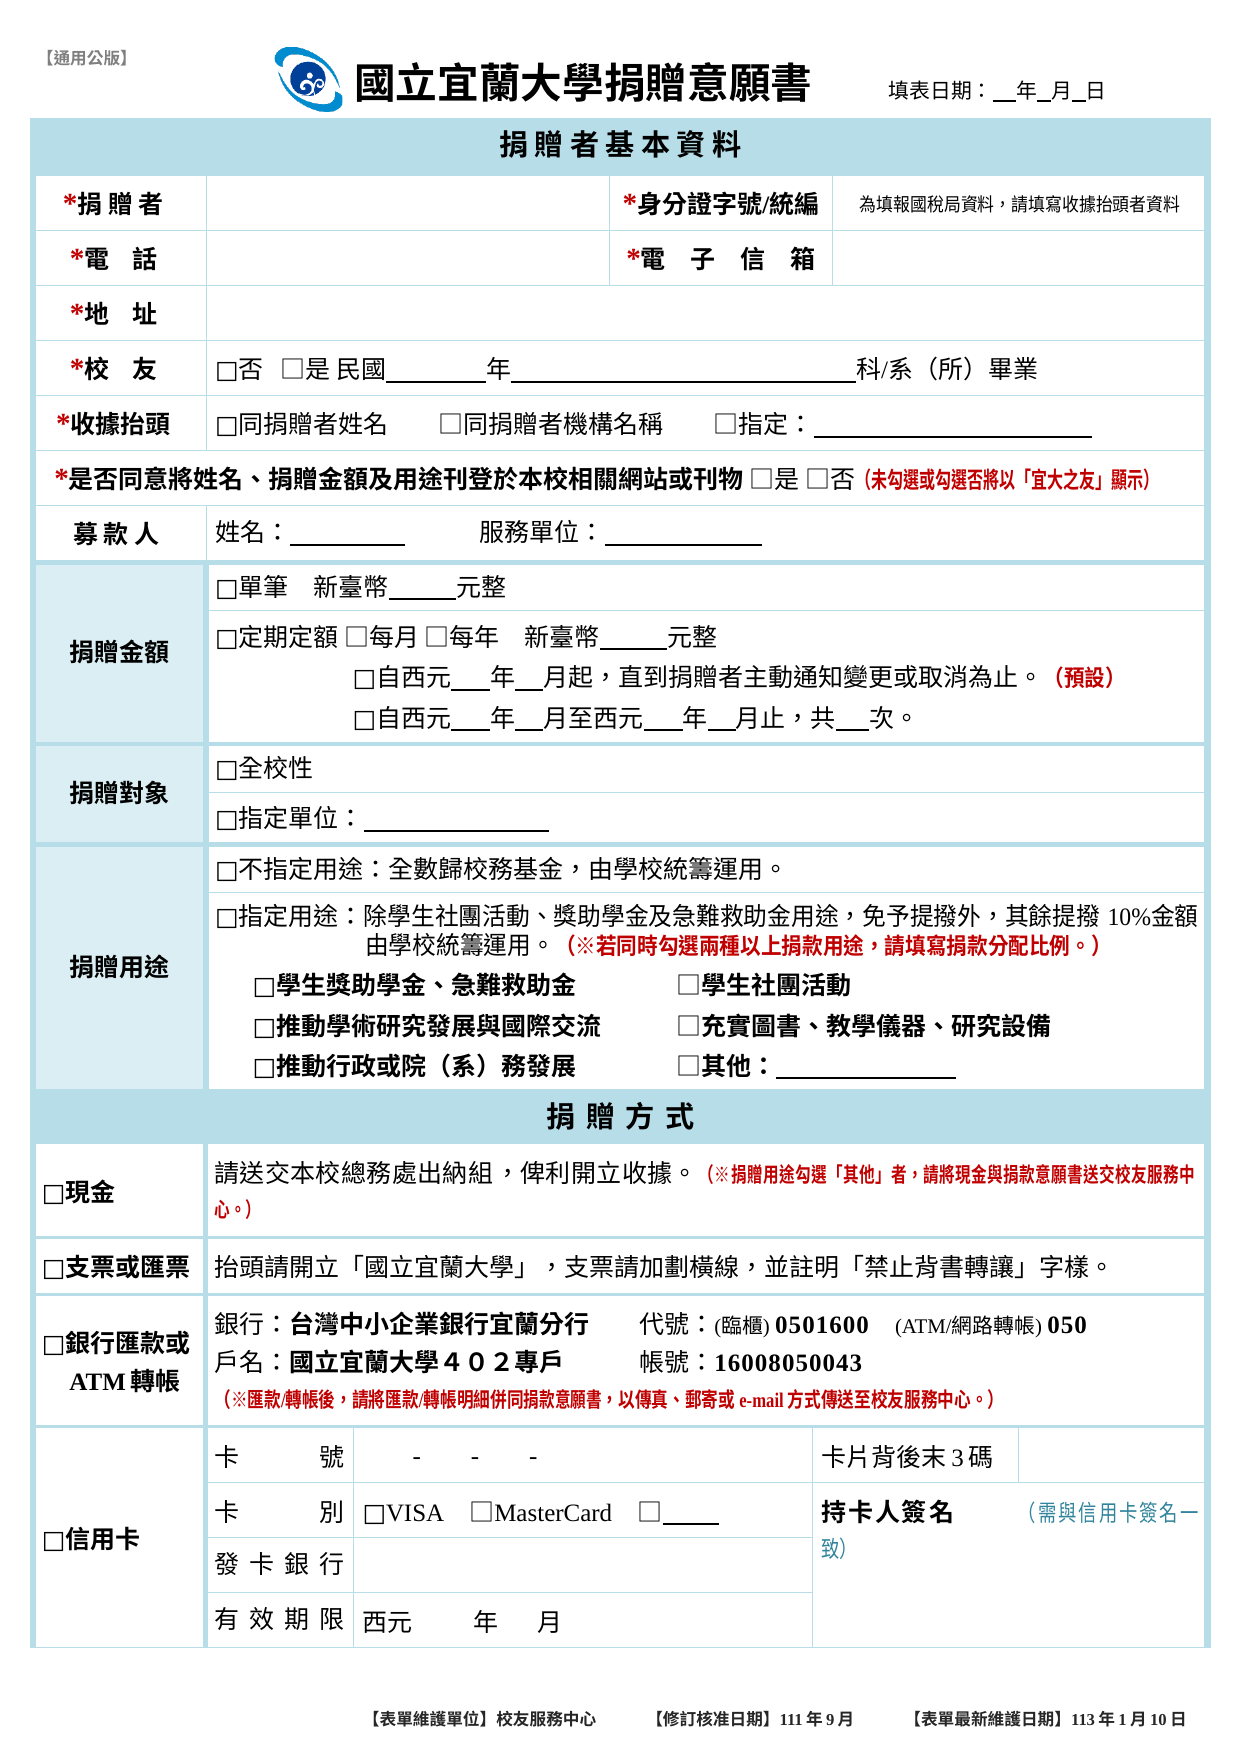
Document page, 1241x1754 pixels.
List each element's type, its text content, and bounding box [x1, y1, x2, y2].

table_cell 卡別 [208, 1483, 353, 1537]
table_cell □信用卡 [36, 1428, 203, 1647]
table_cell 西元 年 月 [354, 1593, 812, 1647]
table_cell □不指定用途：全數歸校務基金，由學校統籌運用。 [209, 847, 1204, 892]
table_cell 持卡人簽名 （需與信用卡簽名一致） [813, 1483, 1204, 1647]
table_cell 卡號 [208, 1428, 353, 1482]
table_cell □現金 [36, 1144, 203, 1236]
table_cell □VISA □MasterCard □ [354, 1483, 812, 1537]
table_cell 為填報國稅局資料，請填寫收據抬頭者資料 [833, 176, 1204, 230]
table_cell [833, 231, 1204, 285]
picture [274, 47, 343, 112]
table_cell □指定用途：除學生社團活動、獎助學金及急難救助金用途，免予提撥外，其餘提撥10%金額由學校統籌運用。（※若同時勾選兩種以上捐款用途，請填寫捐款分配比例。） □學生獎助學金、急難救助金 □學生社團活動 □推動學術研究發展與國際交流 □充實圖書、教學儀器、研究設備 □推動行政或院（系）務發展 □其他： [209, 893, 1204, 1089]
table_cell 發卡銀行 [208, 1538, 353, 1592]
table_cell 請送交本校總務處出納組，俾利開立收據。（※捐贈用途勾選「其他」者，請將現金與捐款意願書送交校友服務中心。） [208, 1144, 1204, 1236]
table_cell *收據抬頭 [36, 396, 206, 450]
table_header 捐贈者基本資料 [36, 124, 1204, 170]
picture [274, 47, 282, 54]
table_cell □全校性 [209, 746, 1204, 792]
table_cell □同捐贈者姓名 □同捐贈者機構名稱 □指定： [207, 396, 1204, 450]
table_cell 抬頭請開立「國立宜蘭大學」，支票請加劃橫線，並註明「禁止背書轉讓」字樣。 [208, 1239, 1204, 1293]
table_cell [1019, 1428, 1204, 1482]
table_cell □單筆 新臺幣 元整 [209, 565, 1204, 610]
table_cell *電 子 信 箱 [610, 231, 832, 285]
table_cell 姓名： 服務單位： [207, 506, 1204, 560]
table_cell *校 友 [36, 341, 206, 395]
table_cell 捐贈用途 [36, 847, 203, 1089]
picture [336, 106, 343, 112]
table_cell 卡片背後末3碼 [813, 1428, 1018, 1482]
table_cell *是否同意將姓名、捐贈金額及用途刊登於本校相關網站或刊物 □是 □否（未勾選或勾選否將以「宜大之友」顯示） [36, 451, 1204, 505]
table_cell □支票或匯票 [36, 1239, 203, 1293]
table_cell □定期定額 □每月 □每年 新臺幣 元整 □自西元 年 月起，直到捐贈者主動通知變更或取消為止。（預設） □自西元 年 月至西元 年 月止，共 次。 [209, 611, 1204, 741]
table_cell *地 址 [36, 286, 206, 340]
table_cell *電 話 [36, 231, 206, 285]
table_cell 銀行：台灣中小企業銀行宜蘭分行 代號：(臨櫃) 0501600 (ATM/網路轉帳) 050 戶名：國立宜蘭大學４０２專戶 帳號：16008050043 （※匯款/轉帳後，請將匯款/轉帳明細併同捐款意願書，以傳真、郵寄或e-mail方式傳送至校友服務中心。） [208, 1296, 1204, 1425]
table_cell 有效期限 [208, 1593, 353, 1647]
table_cell [354, 1538, 812, 1592]
table_cell 捐贈方式 [36, 1096, 1204, 1141]
table_cell 捐贈金額 [36, 565, 203, 741]
table_cell □否 □是 民國 年 科/系（所）畢業 [207, 341, 1204, 395]
table_cell *捐 贈 者 [36, 176, 206, 230]
text 國立宜蘭大學捐贈意願書 填表日期： 年 月 日 [354, 43, 1199, 118]
table_cell □指定單位： [209, 793, 1204, 842]
table_cell □銀行匯款或 ATM轉帳 [36, 1296, 203, 1425]
table_cell [207, 231, 609, 285]
table_cell 募 款 人 [36, 506, 206, 560]
table_cell *身分證字號/統編 [610, 176, 832, 230]
table_cell [207, 176, 609, 230]
table_cell - - - [354, 1428, 812, 1482]
table_cell 捐贈對象 [36, 746, 203, 842]
table_cell [207, 286, 1204, 340]
